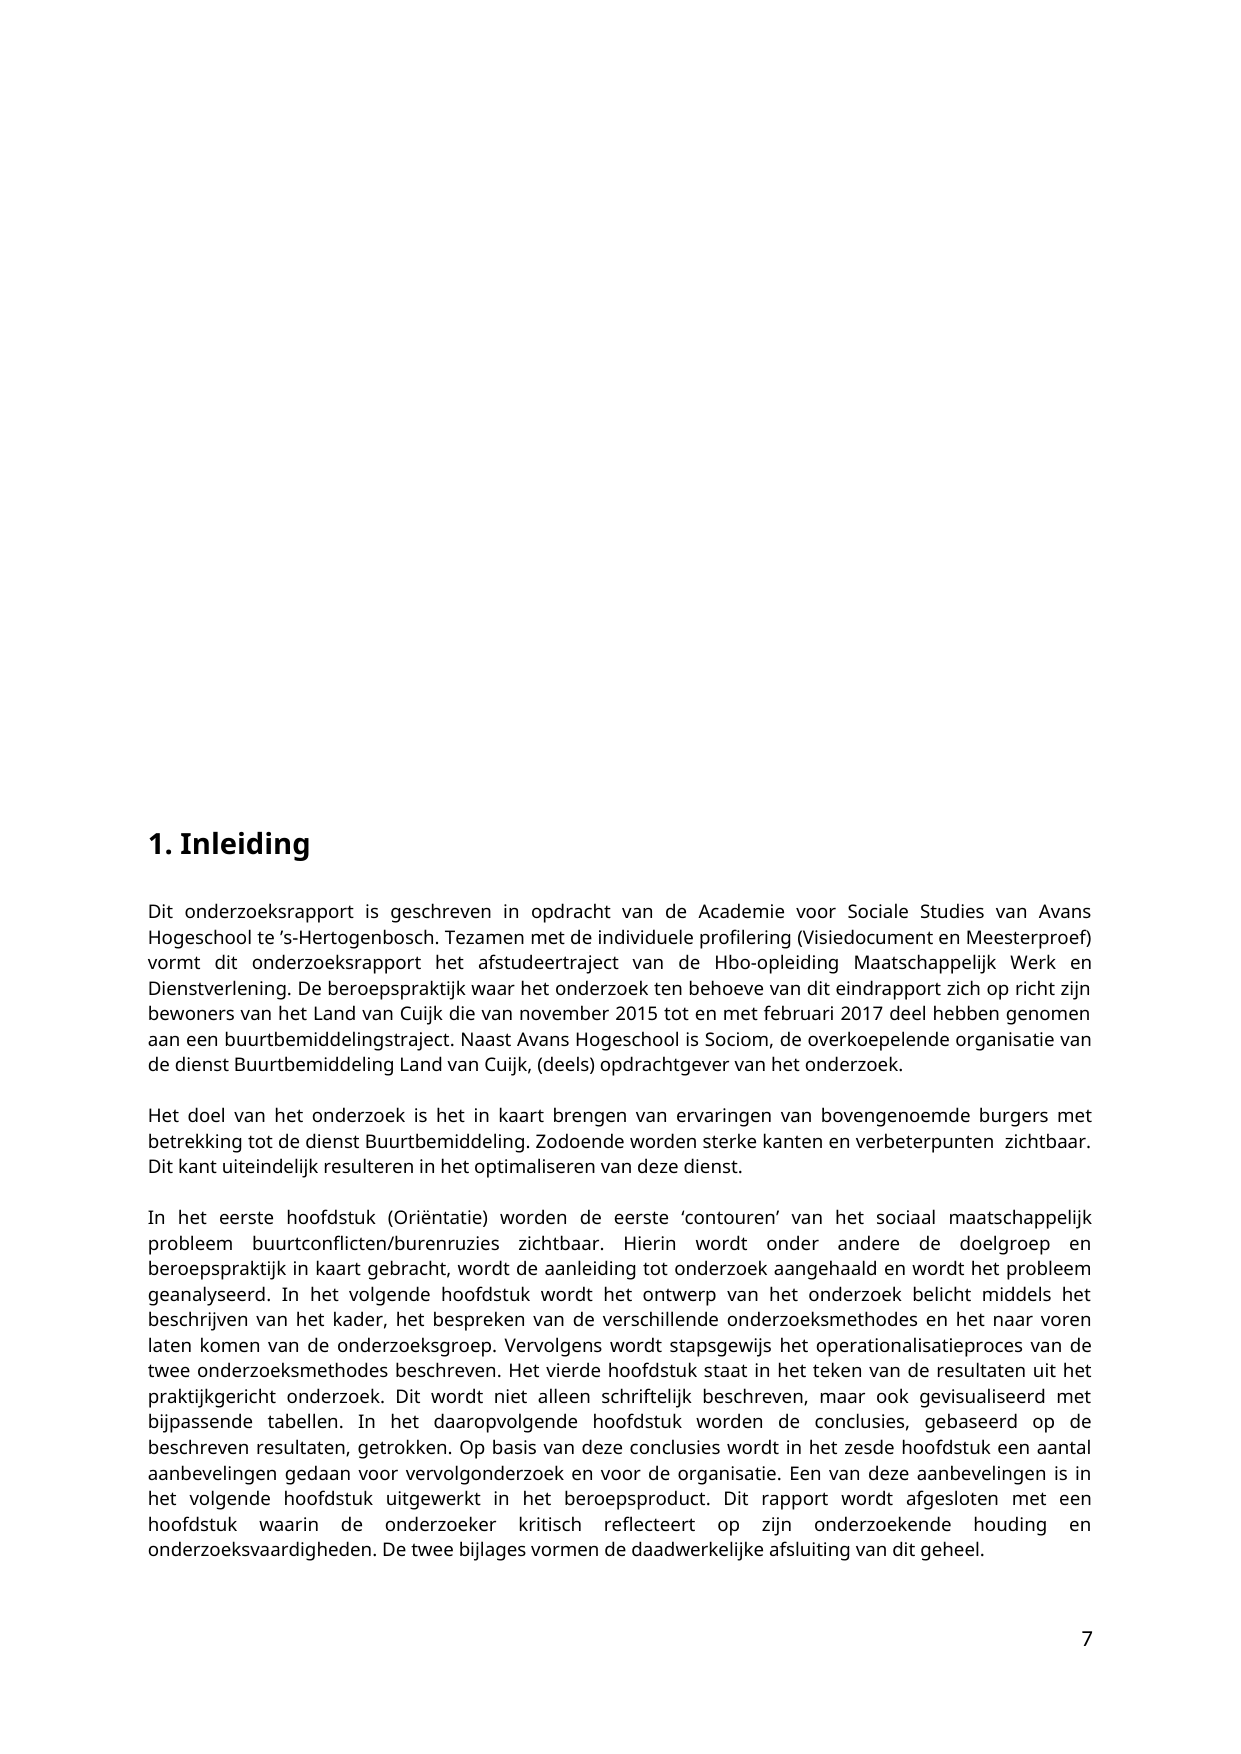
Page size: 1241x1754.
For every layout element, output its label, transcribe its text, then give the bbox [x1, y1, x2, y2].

text Dit onderzoeksrapport is geschreven in opdracht van de Academie voor Sociale Studies van Avans Hogeschool te ’s-Hertogenbosch. Tezamen met de individuele profilering (Visiedocument en Meesterproef) vormt dit onderzoeksrapport het afstudeertraject van de Hbo-opleiding Maatschappelijk Werk en Dienstverlening. De beroepspraktijk waar het onderzoek ten behoeve van dit eindrapport zich op richt zijn bewoners van het Land van Cuijk die van november 2015 tot en met februari 2017 deel hebben genomen aan een buurtbemiddelingstraject. Naast Avans Hogeschool is Sociom, de overkoepelende organisatie van de dienst Buurtbemiddeling Land van Cuijk, (deels) opdrachtgever van het onderzoek. [148, 898, 1093, 1077]
subtitle 1. Inleiding [148, 824, 1093, 863]
text In het eerste hoofdstuk (Oriëntatie) worden de eerste ‘contouren’ van het sociaal maatschappelijk probleem buurtconflicten/burenruzies zichtbaar. Hierin wordt onder andere de doelgroep en beroepspraktijk in kaart gebracht, wordt de aanleiding tot onderzoek aangehaald en wordt het probleem geanalyseerd. In het volgende hoofdstuk wordt het ontwerp van het onderzoek belicht middels het beschrijven van het kader, het bespreken van de verschillende onderzoeksmethodes en het naar voren laten komen van de onderzoeksgroep. Vervolgens wordt stapsgewijs het operationalisatieproces van de twee onderzoeksmethodes beschreven. Het vierde hoofdstuk staat in het teken van de resultaten uit het praktijkgericht onderzoek. Dit wordt niet alleen schriftelijk beschreven, maar ook gevisualiseerd met bijpassende tabellen. In het daaropvolgende hoofdstuk worden de conclusies, gebaseerd op de beschreven resultaten, getrokken. Op basis van deze conclusies wordt in het zesde hoofdstuk een aantal aanbevelingen gedaan voor vervolgonderzoek en voor de organisatie. Een van deze aanbevelingen is in het volgende hoofdstuk uitgewerkt in het beroepsproduct. Dit rapport wordt afgesloten met een hoofdstuk waarin de onderzoeker kritisch reflecteert op zijn onderzoekende houding en onderzoeksvaardigheden. De twee bijlages vormen de daadwerkelijke afsluiting van dit geheel. [148, 1205, 1093, 1562]
text Het doel van het onderzoek is het in kaart brengen van ervaringen van bovengenoemde burgers met betrekking tot de dienst Buurtbemiddeling. Zodoende worden sterke kanten en verbeterpunten zichtbaar. Dit kant uiteindelijk resulteren in het optimaliseren van deze dienst. [148, 1103, 1093, 1179]
